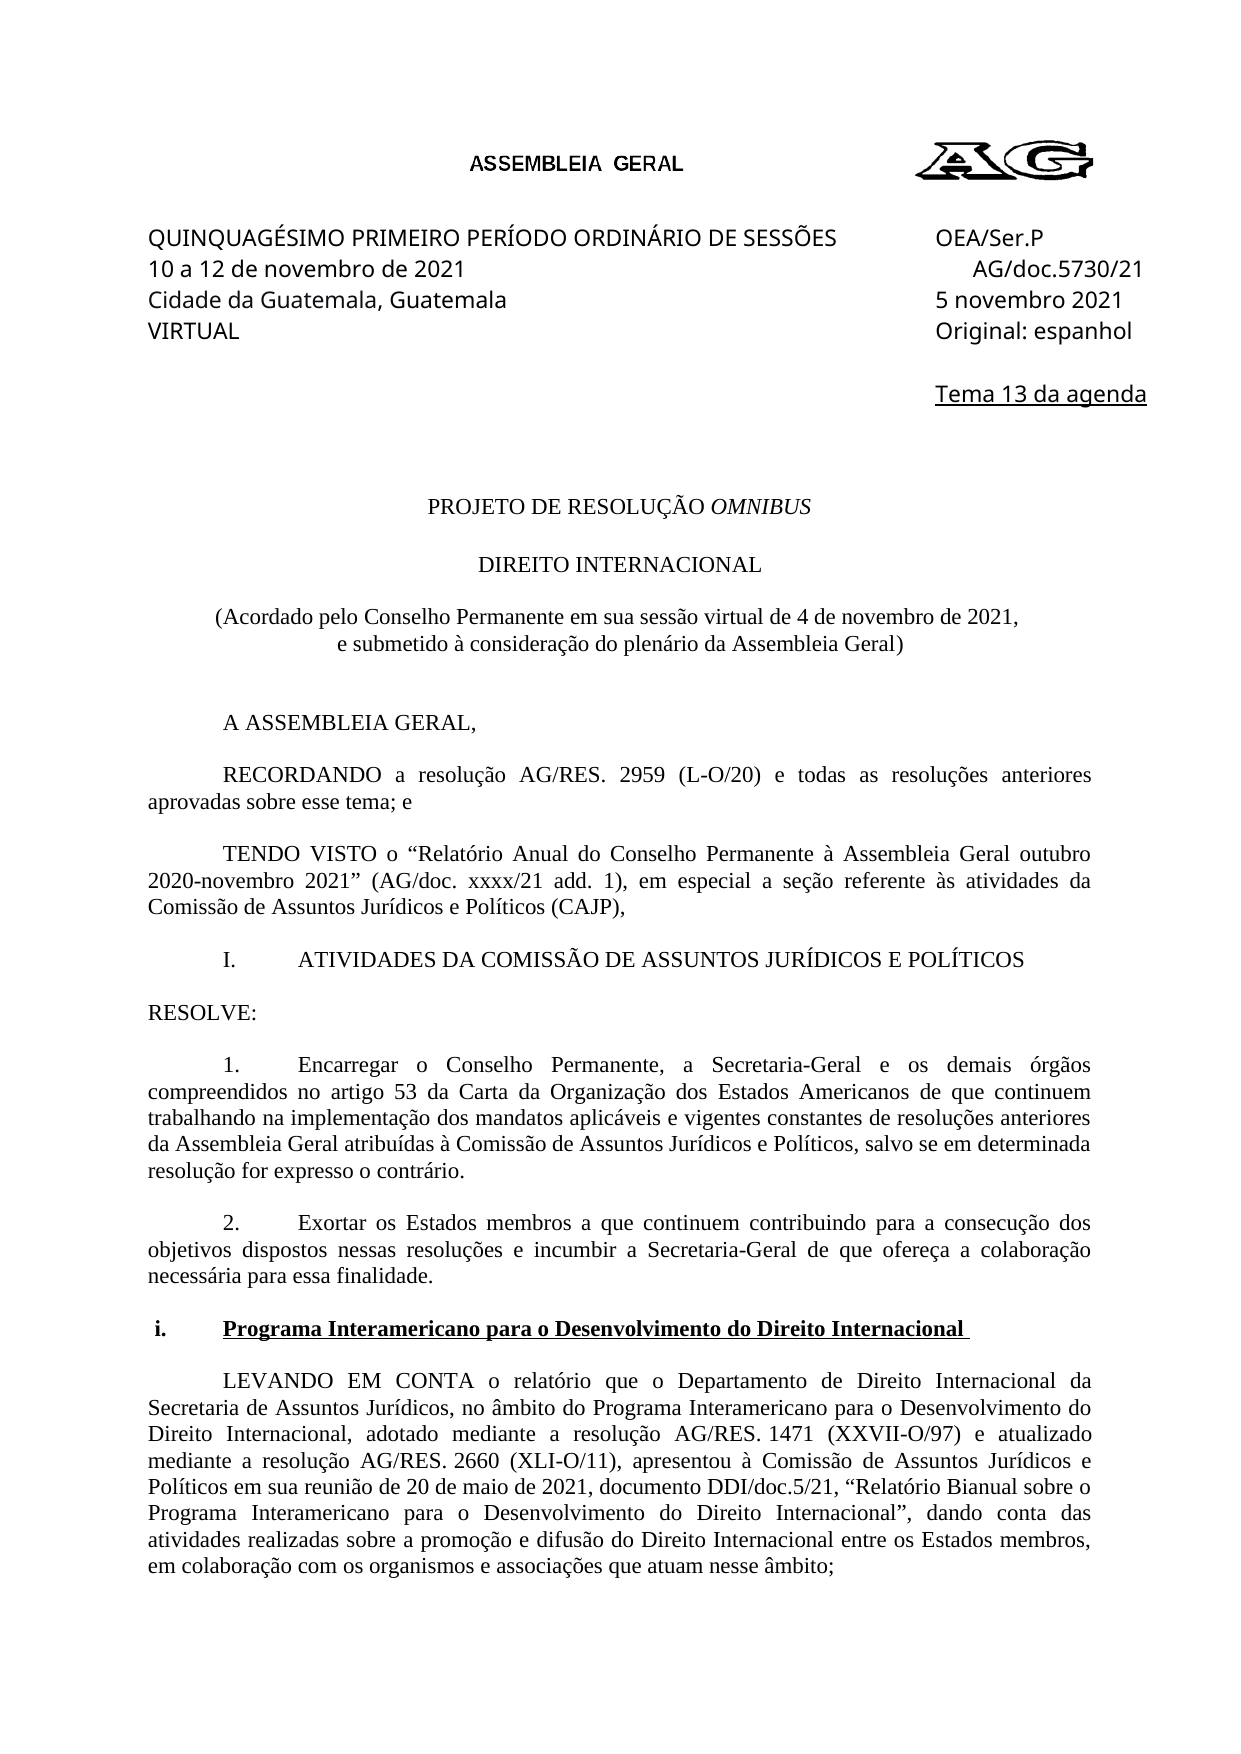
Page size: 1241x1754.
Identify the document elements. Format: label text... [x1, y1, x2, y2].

list Encarregar o Conselho Permanente, a Secretaria-Geral e os demais órgãos compreendidos no artigo 53 da Carta da Organização dos Estados Americanos de que continuem trabalhando na implementação dos mandatos aplicáveis e vigentes constantes de resoluções anteriores da Assembleia Geral atribuídas à Comissão de Assuntos Jurídicos e Políticos, salvo se em determinada resolução for expresso o contrário. [148, 1051, 1093, 1183]
text Tema 13 da agenda [148, 378, 1208, 409]
text Cidade da Guatemala, Guatemala 5 novembro 2021 [148, 284, 1208, 315]
text RESOLVE: [148, 999, 1093, 1025]
text TENDO VISTO o “Relatório Anual do Conselho Permanente à Assembleia Geral outubro 2020-novembro 2021” (AG/doc. xxxx/21 add. 1), em especial a seção referente às atividades da Comissão de Assuntos Jurídicos e Políticos (CAJP), [148, 841, 1093, 919]
text (Acordado pelo Conselho Permanente em sua sessão virtual de 4 de novembro de 2021, e submetido à consideração do plenário da Assembleia Geral) [148, 603, 1093, 656]
text 10 a 12 de novembro de 2021 AG/doc.5730/21 [148, 253, 1240, 284]
text LEVANDO EM CONTA o relatório que o Departamento de Direito Internacional da Secretaria de Assuntos Jurídicos, no âmbito do Programa Interamericano para o Desenvolvimento do Direito Internacional, adotado mediante a resolução AG/RES. 1471 (XXVII-O/97) e atualizado mediante a resolução AG/RES. 2660 (XLI-O/11), apresentou à Comissão de Assuntos Jurídicos e Políticos em sua reunião de 20 de maio de 2021, documento DDI/doc.5/21, “Relatório Bianual sobre o Programa Interamericano para o Desenvolvimento do Direito Internacional”, dando conta das atividades realizadas sobre a promoção e difusão do Direito Internacional entre os Estados membros, em colaboração com os organismos e associações que atuam nesse âmbito; [148, 1368, 1093, 1578]
list Exortar os Estados membros a que continuem contribuindo para a consecução dos objetivos dispostos nessas resoluções e incumbir a Secretaria-Geral de que ofereça a colaboração necessária para essa finalidade. [148, 1209, 1093, 1288]
text DIREITO INTERNACIONAL [148, 551, 1093, 577]
subtitle Programa Interamericano para o Desenvolvimento do Direito Internacional [166, 1315, 1093, 1341]
list ATIVIDADES DA COMISSÃO DE ASSUNTOS JURÍDICOS E POLÍTICOS [223, 946, 1093, 972]
text RECORDANDO a resolução AG/RES. 2959 (L-O/20) e todas as resoluções anteriores aprovadas sobre esse tema; e [148, 761, 1093, 814]
text QUINQUAGÉSIMO PRIMEIRO PERÍODO ORDINÁRIO DE SESSÕES OEA/Ser.P [148, 222, 1208, 253]
text VIRTUAL Original: espanhol [148, 315, 1208, 347]
text A ASSEMBLEIA GERAL, [148, 709, 1093, 735]
text PROJETO DE RESOLUÇÃO OMNIBUS [148, 493, 1093, 519]
